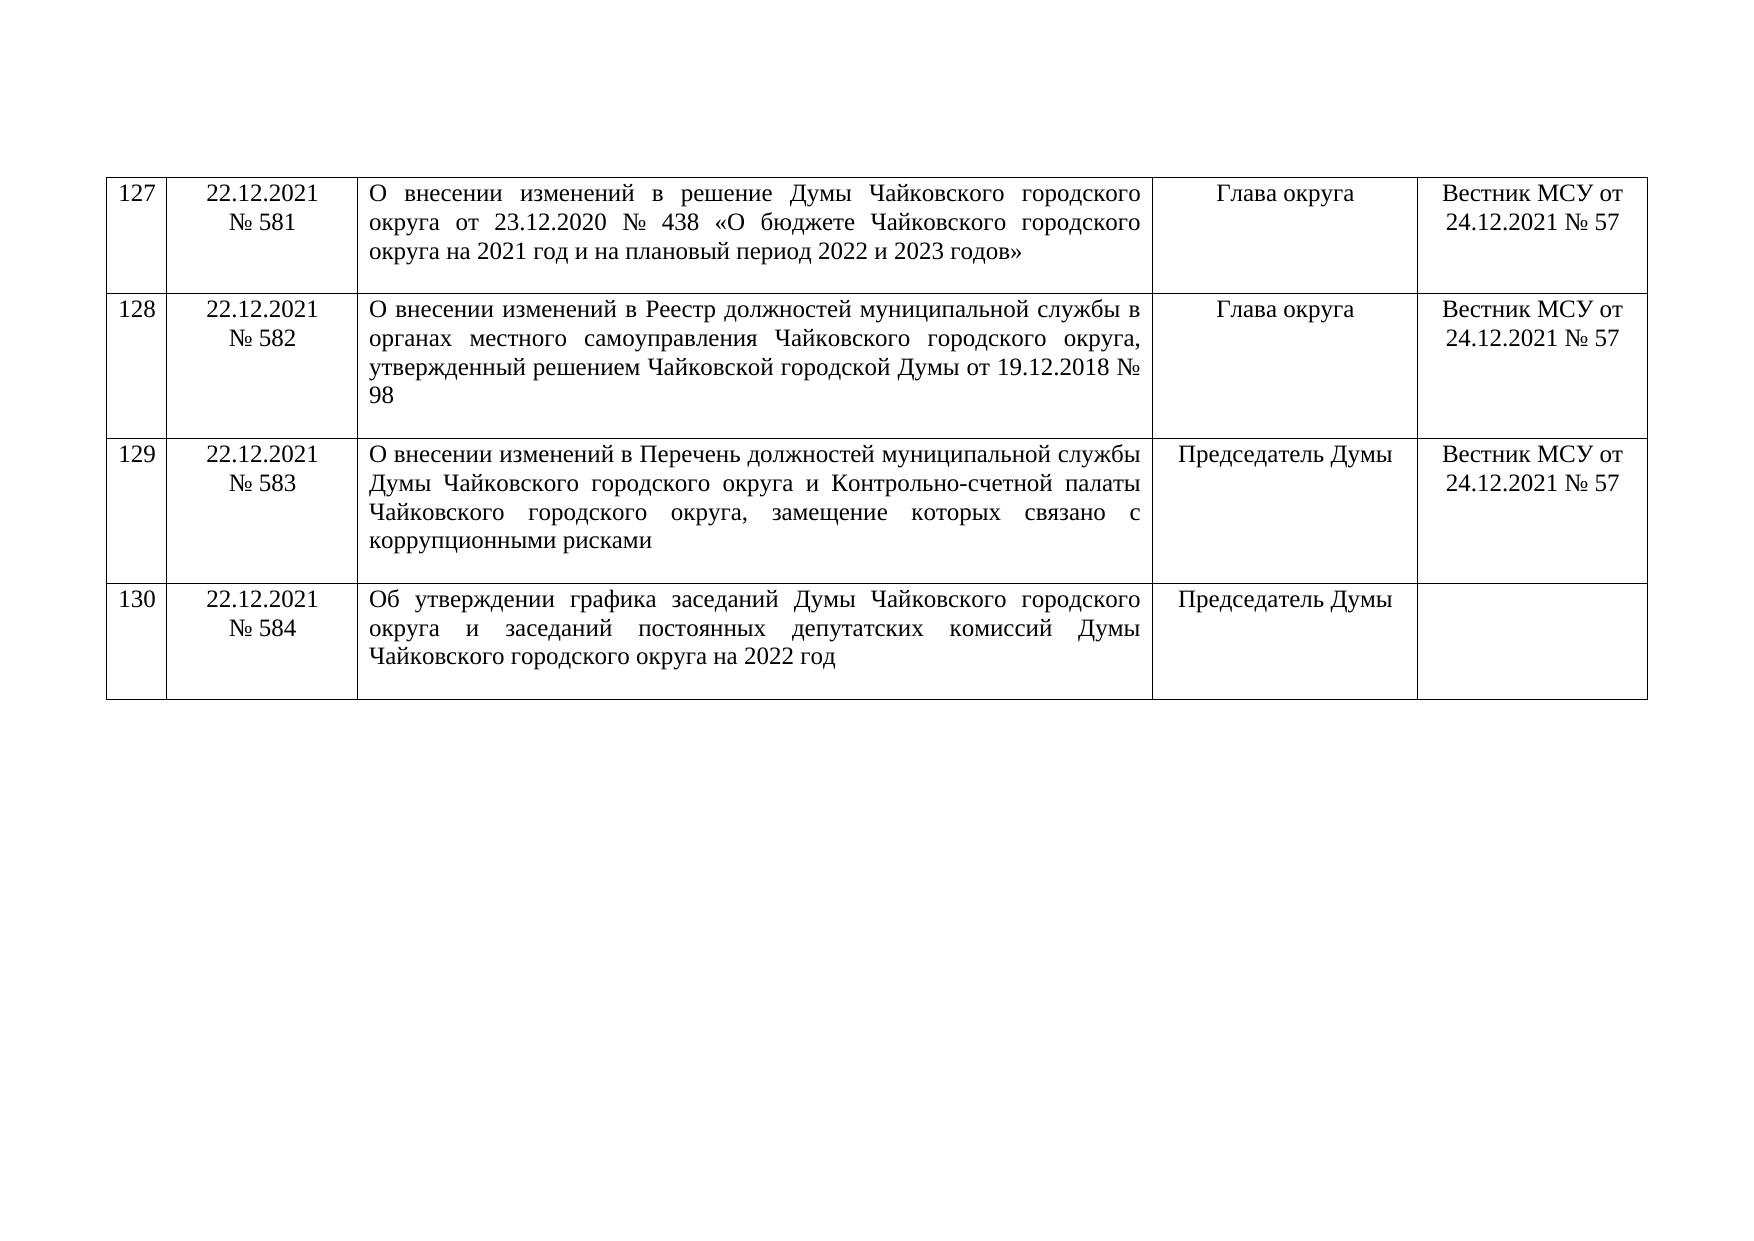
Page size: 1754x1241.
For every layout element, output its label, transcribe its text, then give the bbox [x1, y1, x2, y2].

table_cell 22.12.2021 № 581 [167, 178, 357, 293]
table_cell Об утверждении графика заседаний Думы Чайковского городского округа и заседаний постоянных депутатских комиссий Думы Чайковского городского округа на 2022 год [358, 584, 1152, 699]
table_cell 22.12.2021 № 584 [167, 584, 357, 699]
table_cell 129 [107, 439, 166, 583]
table_cell О внесении изменений в решение Думы Чайковского городского округа от 23.12.2020 № 438 «О бюджете Чайковского городского округа на 2021 год и на плановый период 2022 и 2023 годов» [358, 178, 1152, 293]
table_cell Глава округа [1153, 294, 1417, 438]
table_cell 128 [107, 294, 166, 438]
table_cell О внесении изменений в Реестр должностей муниципальной службы в органах местного самоуправления Чайковского городского округа, утвержденный решением Чайковской городской Думы от 19.12.2018 № 98 [358, 294, 1152, 438]
table_cell 22.12.2021 № 583 [167, 439, 357, 583]
table_cell Вестник МСУ от 24.12.2021 № 57 [1418, 294, 1647, 438]
table_cell Вестник МСУ от 24.12.2021 № 57 [1418, 439, 1647, 583]
table_cell 22.12.2021 № 582 [167, 294, 357, 438]
table_cell [1418, 584, 1647, 699]
table_cell Глава округа [1153, 178, 1417, 293]
table_cell О внесении изменений в Перечень должностей муниципальной службы Думы Чайковского городского округа и Контрольно-счетной палаты Чайковского городского округа, замещение которых связано с коррупционными рисками [358, 439, 1152, 583]
table_cell 130 [107, 584, 166, 699]
table_cell Вестник МСУ от 24.12.2021 № 57 [1418, 178, 1647, 293]
table_cell Председатель Думы [1153, 439, 1417, 583]
table_cell Председатель Думы [1153, 584, 1417, 699]
table_cell 127 [107, 178, 166, 293]
